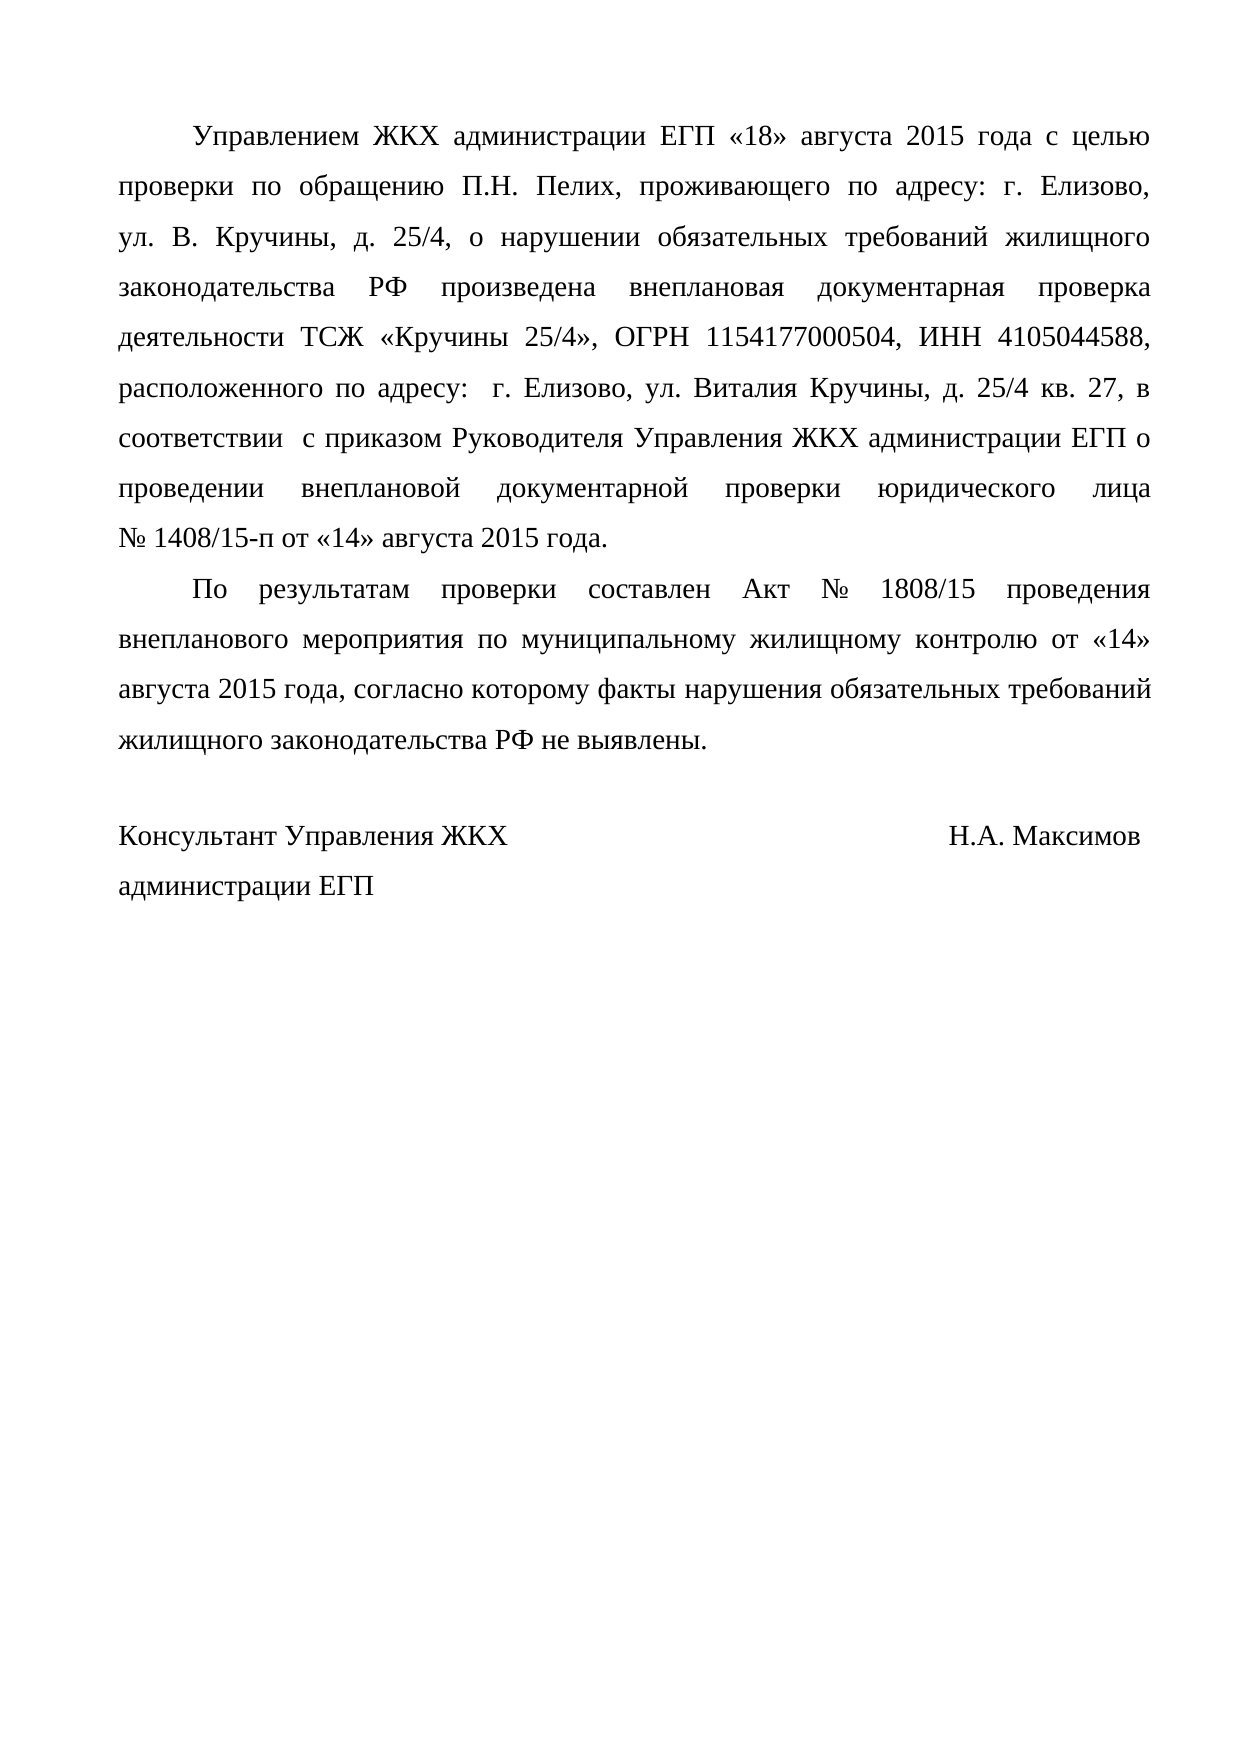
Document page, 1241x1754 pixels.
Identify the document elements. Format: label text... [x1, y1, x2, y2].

text Управлением ЖКХ администрации ЕГП «18» августа 2015 года с целью проверки по обращению П.Н. Пелих, проживающего по адресу: г. Елизово, ул. В. Кручины, д. 25/4, о нарушении обязательных требований жилищного законодательства РФ произведена внеплановая документарная проверка деятельности ТСЖ «Кручины 25/4», ОГРН 1154177000504, ИНН 4105044588, расположенного по адресу: г. Елизово, ул. Виталия Кручины, д. 25/4 кв. 27, в соответствии с приказом Руководителя Управления ЖКХ администрации ЕГП о проведении внеплановой документарной проверки юридического лица № 1408/15-п от «14» августа 2015 года. [118, 118, 1152, 554]
table_header Н.А. Максимов [605, 818, 1152, 916]
table_header Консультант Управления ЖКХ администрации ЕГП [107, 818, 605, 916]
text По результатам проверки составлен Акт № 1808/15 проведения внепланового мероприятия по муниципальному жилищному контролю от «14» августа 2015 года, согласно которому факты нарушения обязательных требований жилищного законодательства РФ не выявлены. [118, 571, 1152, 755]
